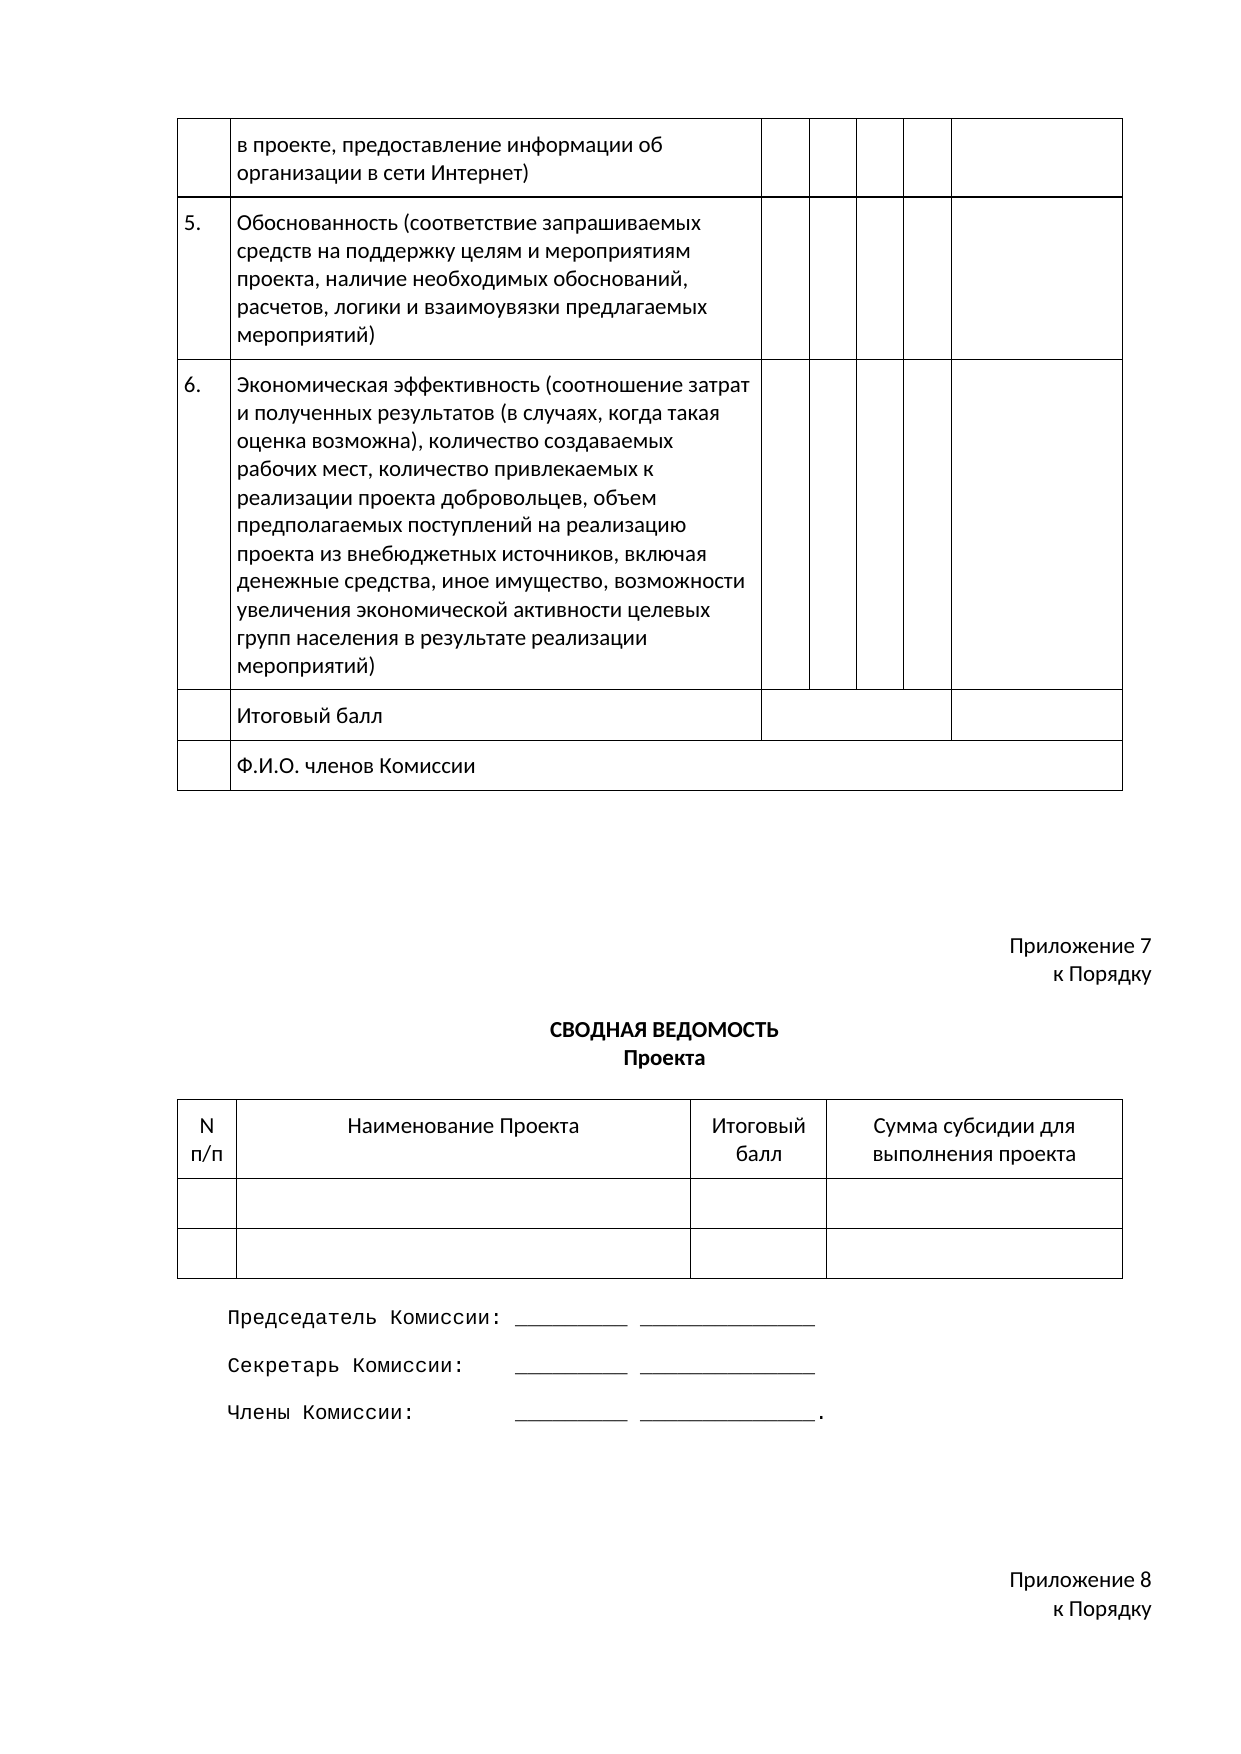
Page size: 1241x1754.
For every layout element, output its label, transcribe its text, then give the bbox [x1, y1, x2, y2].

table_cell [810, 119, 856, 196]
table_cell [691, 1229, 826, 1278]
text Приложение 7 [177, 931, 1152, 959]
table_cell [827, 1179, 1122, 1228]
text Секретарь Комиссии: _________ ______________ [177, 1354, 1152, 1378]
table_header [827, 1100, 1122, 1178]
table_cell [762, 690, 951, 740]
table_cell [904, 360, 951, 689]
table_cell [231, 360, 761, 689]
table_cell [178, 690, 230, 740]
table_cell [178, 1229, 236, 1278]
text к Порядку [177, 1594, 1152, 1622]
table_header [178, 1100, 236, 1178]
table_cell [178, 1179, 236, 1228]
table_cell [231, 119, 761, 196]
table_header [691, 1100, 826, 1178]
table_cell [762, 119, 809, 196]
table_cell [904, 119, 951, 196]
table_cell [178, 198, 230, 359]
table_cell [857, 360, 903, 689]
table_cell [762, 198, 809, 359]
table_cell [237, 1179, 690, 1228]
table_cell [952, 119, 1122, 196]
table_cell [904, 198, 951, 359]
title Проекта [177, 1043, 1152, 1071]
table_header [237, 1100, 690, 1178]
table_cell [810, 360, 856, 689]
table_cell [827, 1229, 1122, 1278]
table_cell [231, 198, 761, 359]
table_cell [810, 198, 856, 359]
text Члены Комиссии: _________ ______________. [177, 1402, 1152, 1426]
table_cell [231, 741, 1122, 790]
text Председатель Комиссии: _________ ______________ [177, 1307, 1152, 1331]
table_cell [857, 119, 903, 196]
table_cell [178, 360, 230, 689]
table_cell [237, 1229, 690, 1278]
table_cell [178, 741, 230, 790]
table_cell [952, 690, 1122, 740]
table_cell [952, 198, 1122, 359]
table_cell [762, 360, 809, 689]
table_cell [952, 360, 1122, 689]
text Приложение 8 [177, 1566, 1152, 1594]
title СВОДНАЯ ВЕДОМОСТЬ [177, 1015, 1152, 1043]
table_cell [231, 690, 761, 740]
text к Порядку [177, 959, 1152, 987]
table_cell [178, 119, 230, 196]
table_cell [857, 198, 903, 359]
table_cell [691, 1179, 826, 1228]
